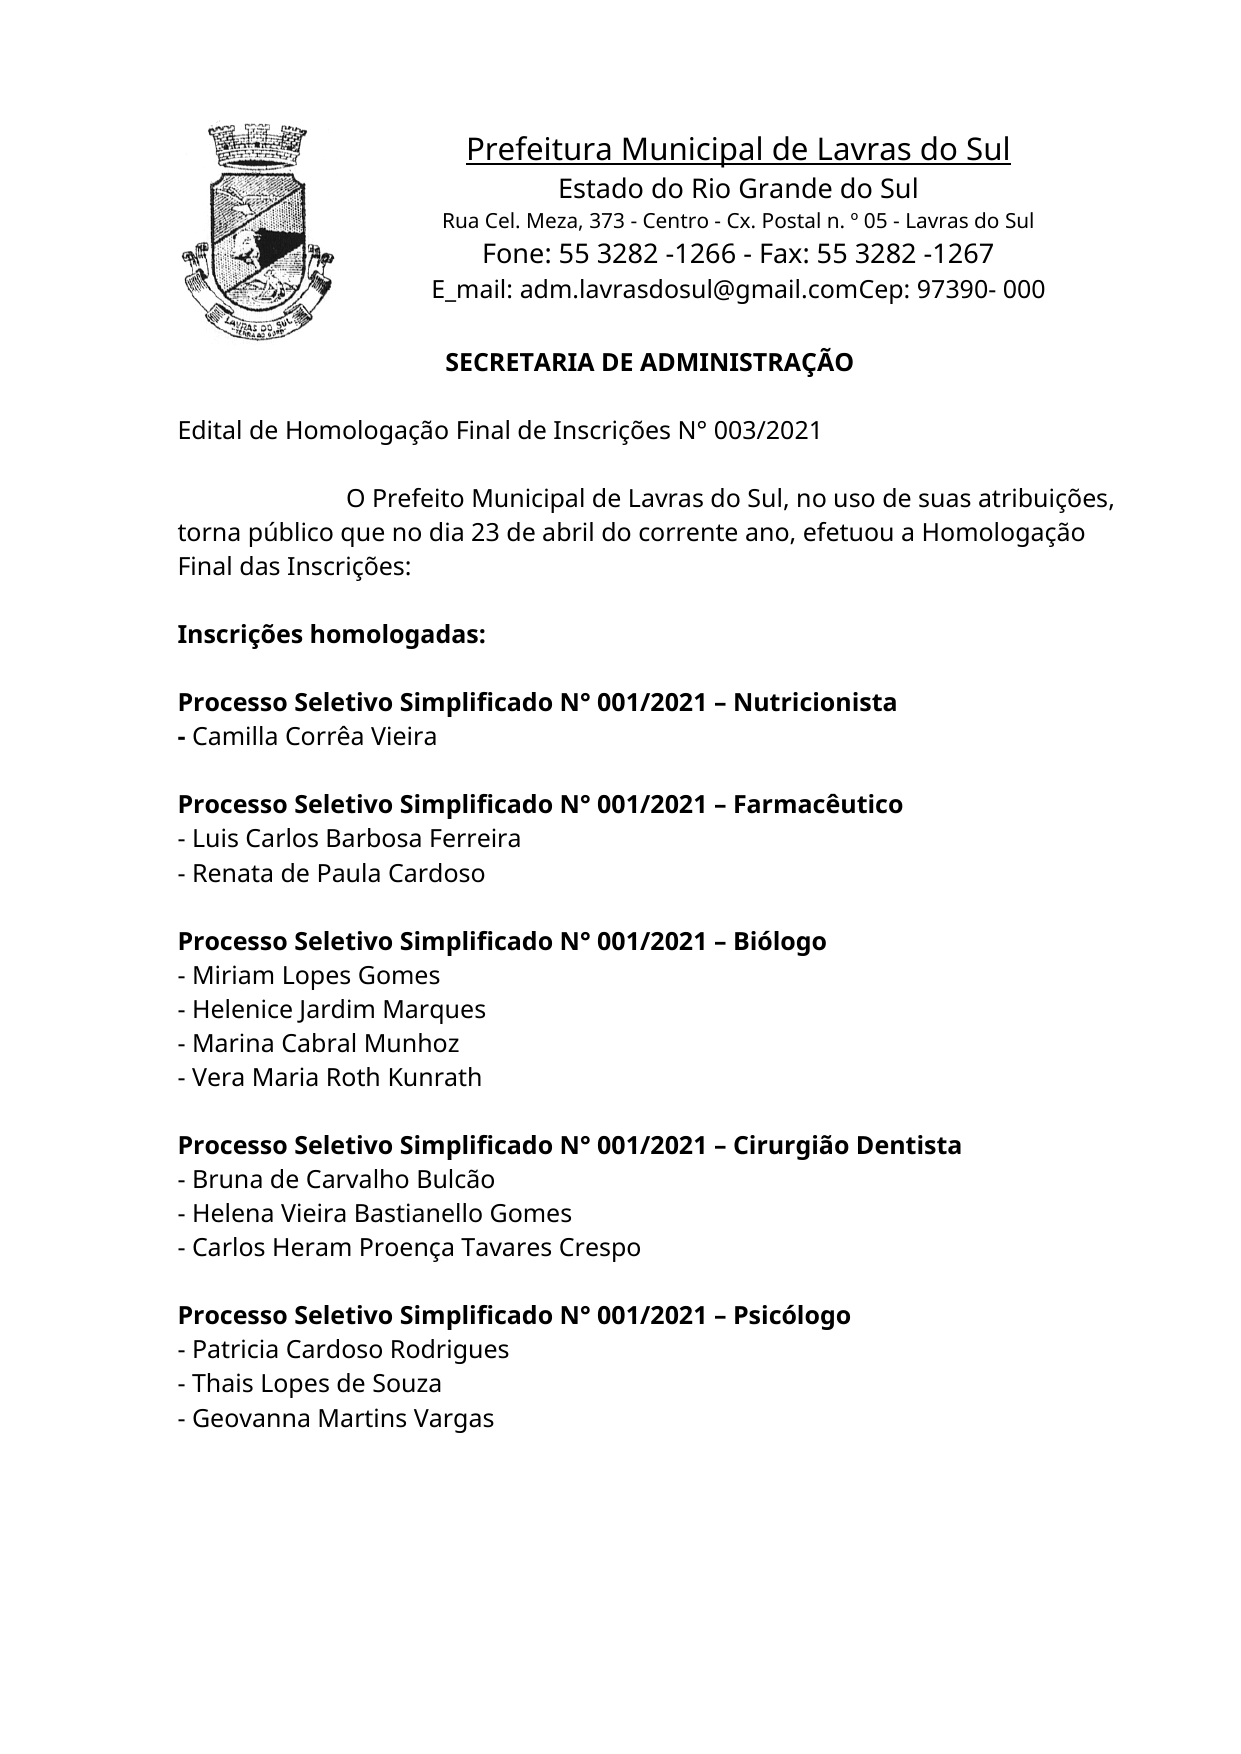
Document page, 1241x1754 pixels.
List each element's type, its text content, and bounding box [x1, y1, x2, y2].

text - Bruna de Carvalho Bulcão [177, 1162, 1122, 1196]
text - Camilla Corrêa Vieira [177, 719, 1122, 753]
text - Thais Lopes de Souza [177, 1366, 1122, 1400]
text - Vera Maria Roth Kunrath [177, 1059, 1122, 1094]
text - Helena Vieira Bastianello Gomes [177, 1196, 1122, 1230]
text Processo Seletivo Simplificado N° 001/2021 – Biólogo [177, 923, 1122, 957]
text - Marina Cabral Munhoz [177, 1026, 1122, 1059]
text Edital de Homologação Final de Inscrições N° 003/2021 [177, 412, 1122, 446]
text - Geovanna Martins Vargas [177, 1400, 1122, 1434]
text - Renata de Paula Cardoso [177, 855, 1122, 889]
text - Miriam Lopes Gomes [177, 957, 1122, 991]
text Processo Seletivo Simplificado N° 001/2021 – Cirurgião Dentista [177, 1128, 1122, 1162]
text Processo Seletivo Simplificado N° 001/2021 – Farmacêutico [177, 787, 1122, 821]
text O Prefeito Municipal de Lavras do Sul, no uso de suas atribuições, torna público que no dia 23 de abril do corrente ano, efetuou a Homologação Final das Inscrições: [177, 481, 1122, 583]
text - Helenice Jardim Marques [177, 991, 1122, 1026]
text Inscrições homologadas: [177, 617, 1122, 651]
text Processo Seletivo Simplificado N° 001/2021 – Nutricionista [177, 685, 1122, 719]
text SECRETARIA DE ADMINISTRAÇÃO [177, 177, 1122, 378]
text - Luis Carlos Barbosa Ferreira [177, 821, 1122, 855]
text Processo Seletivo Simplificado N° 001/2021 – Psicólogo [177, 1298, 1122, 1332]
text - Carlos Heram Proença Tavares Crespo [177, 1230, 1122, 1264]
picture [177, 118, 339, 177]
text - Patricia Cardoso Rodrigues [177, 1332, 1122, 1366]
